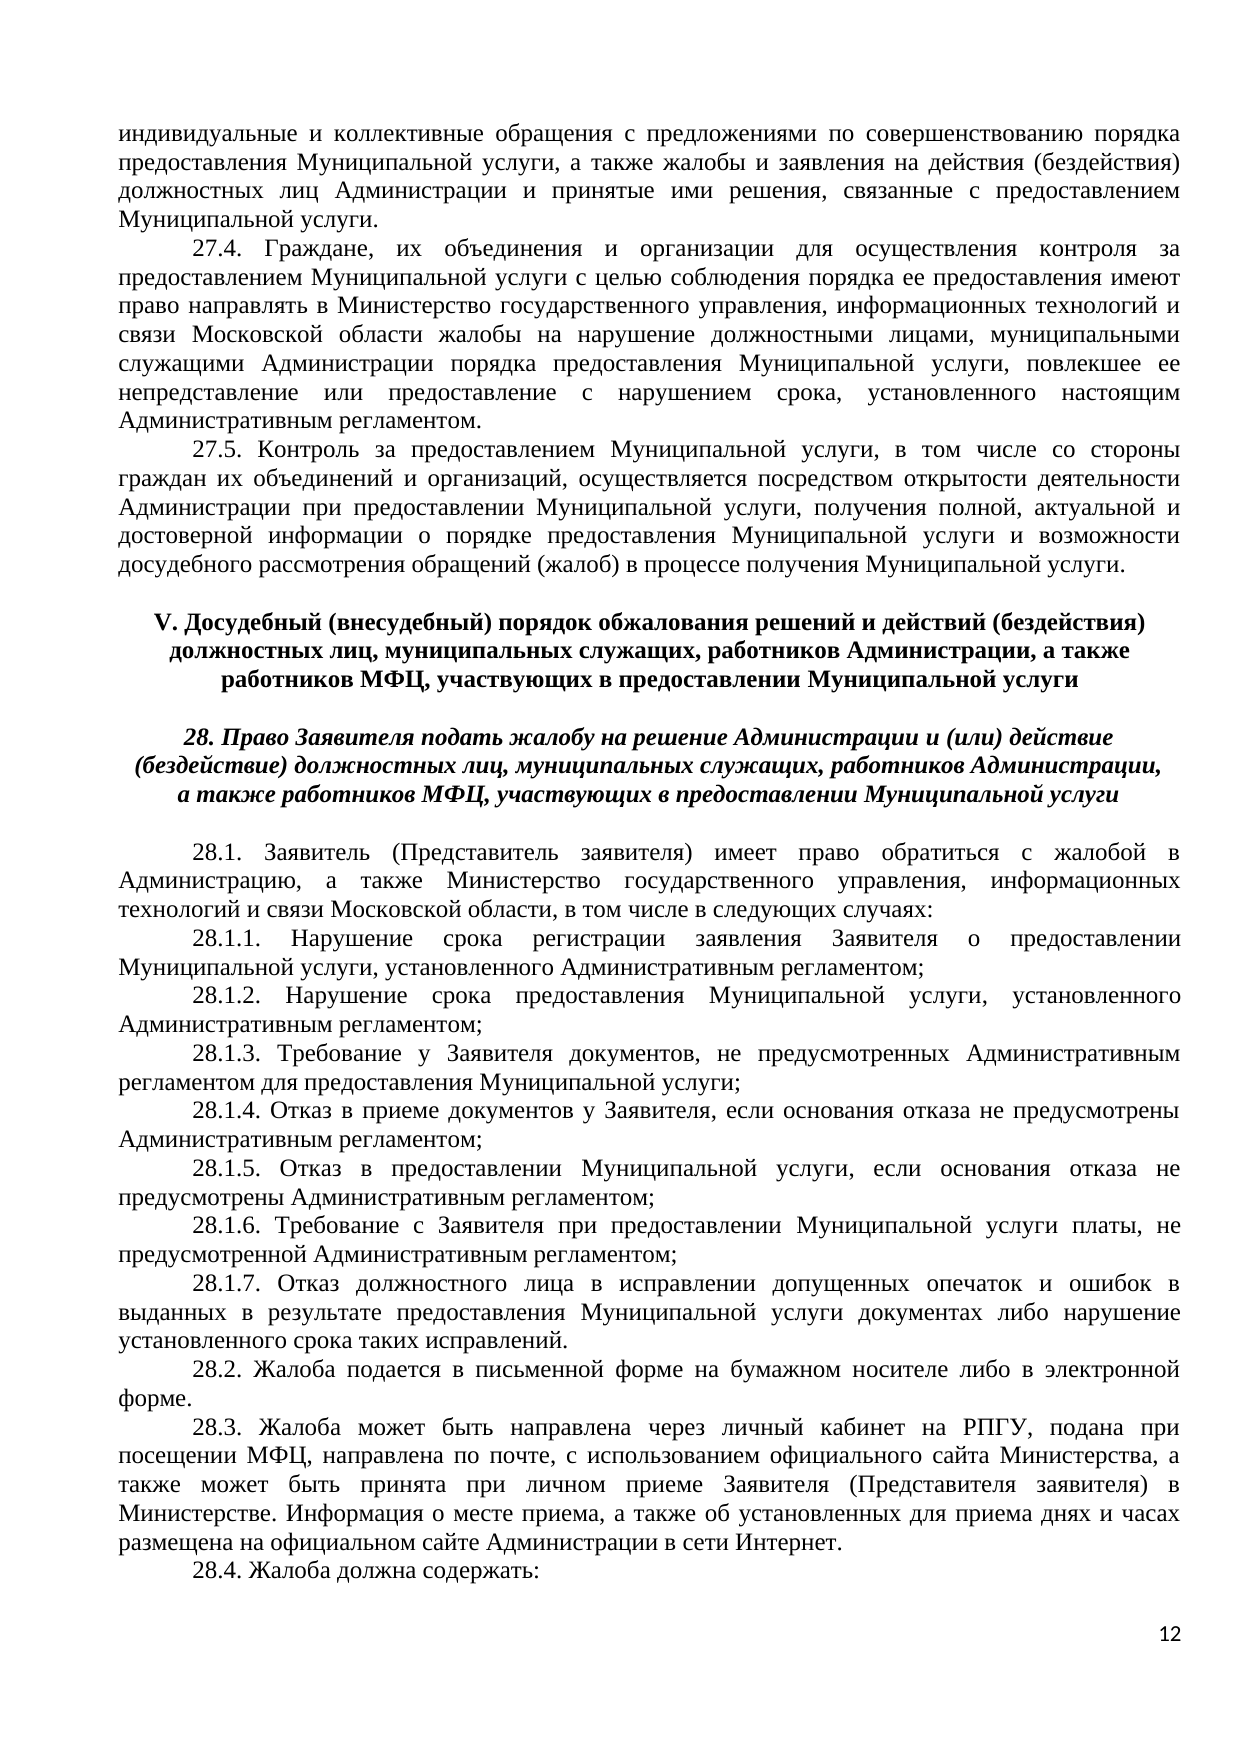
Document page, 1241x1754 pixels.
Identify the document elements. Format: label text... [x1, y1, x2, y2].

list 28.1. Заявитель (Представитель заявителя) имеет право обратиться с жалобой в Администрацию, а также Министерство государственного управления, информационных технологий и связи Московской области, в том числе в следующих случаях: [118, 837, 1181, 923]
text V. Досудебный (внесудебный) порядок обжалования решений и действий (бездействия) должностных лиц, муниципальных служащих, работников Администрации, а также работников МФЦ, участвующих в предоставлении Муниципальной услуги [118, 607, 1181, 693]
list 28.1.6. Требование с Заявителя при предоставлении Муниципальной услуги платы, не предусмотренной Административным регламентом; [118, 1211, 1181, 1268]
list 27.4. Граждане, их объединения и организации для осуществления контроля за предоставлением Муниципальной услуги с целью соблюдения порядка ее предоставления имеют право направлять в Министерство государственного управления, информационных технологий и связи Московской области жалобы на нарушение должностными лицами, муниципальными служащими Администрации порядка предоставления Муниципальной услуги, повлекшее ее непредставление или предоставление с нарушением срока, установленного настоящим Административным регламентом. [118, 233, 1181, 434]
text 28. Право Заявителя подать жалобу на решение Администрации и (или) действие (бездействие) должностных лиц, муниципальных служащих, работников Администрации, а также работников МФЦ, участвующих в предоставлении Муниципальной услуги [118, 722, 1181, 808]
list 28.1.4. Отказ в приеме документов у Заявителя, если основания отказа не предусмотрены Административным регламентом; [118, 1096, 1181, 1153]
list 28.1.1. Нарушение срока регистрации заявления Заявителя о предоставлении Муниципальной услуги, установленного Административным регламентом; [118, 923, 1181, 981]
list 28.2. Жалоба подается в письменной форме на бумажном носителе либо в электронной форме. [118, 1354, 1181, 1412]
list 28.1.2. Нарушение срока предоставления Муниципальной услуги, установленного Административным регламентом; [118, 981, 1181, 1038]
list 28.1.5. Отказ в предоставлении Муниципальной услуги, если основания отказа не предусмотрены Административным регламентом; [118, 1153, 1181, 1211]
list 27.5. Контроль за предоставлением Муниципальной услуги, в том числе со стороны граждан их объединений и организаций, осуществляется посредством открытости деятельности Администрации при предоставлении Муниципальной услуги, получения полной, актуальной и достоверной информации о порядке предоставления Муниципальной услуги и возможности досудебного рассмотрения обращений (жалоб) в процессе получения Муниципальной услуги. [118, 434, 1181, 578]
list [118, 118, 1181, 233]
list 28.3. Жалоба может быть направлена через личный кабинет на РПГУ, подана при посещении МФЦ, направлена по почте, с использованием официального сайта Министерства, а также может быть принята при личном приеме Заявителя (Представителя заявителя) в Министерстве. Информация о месте приема, а также об установленных для приема днях и часах размещена на официальном сайте Администрации в сети Интернет. [118, 1412, 1181, 1556]
list 28.1.7. Отказ должностного лица в исправлении допущенных опечаток и ошибок в выданных в результате предоставления Муниципальной услуги документах либо нарушение установленного срока таких исправлений. [118, 1268, 1181, 1354]
list 28.4. Жалоба должна содержать: [118, 1556, 1181, 1584]
list 28.1.3. Требование у Заявителя документов, не предусмотренных Административным регламентом для предоставления Муниципальной услуги; [118, 1038, 1181, 1096]
